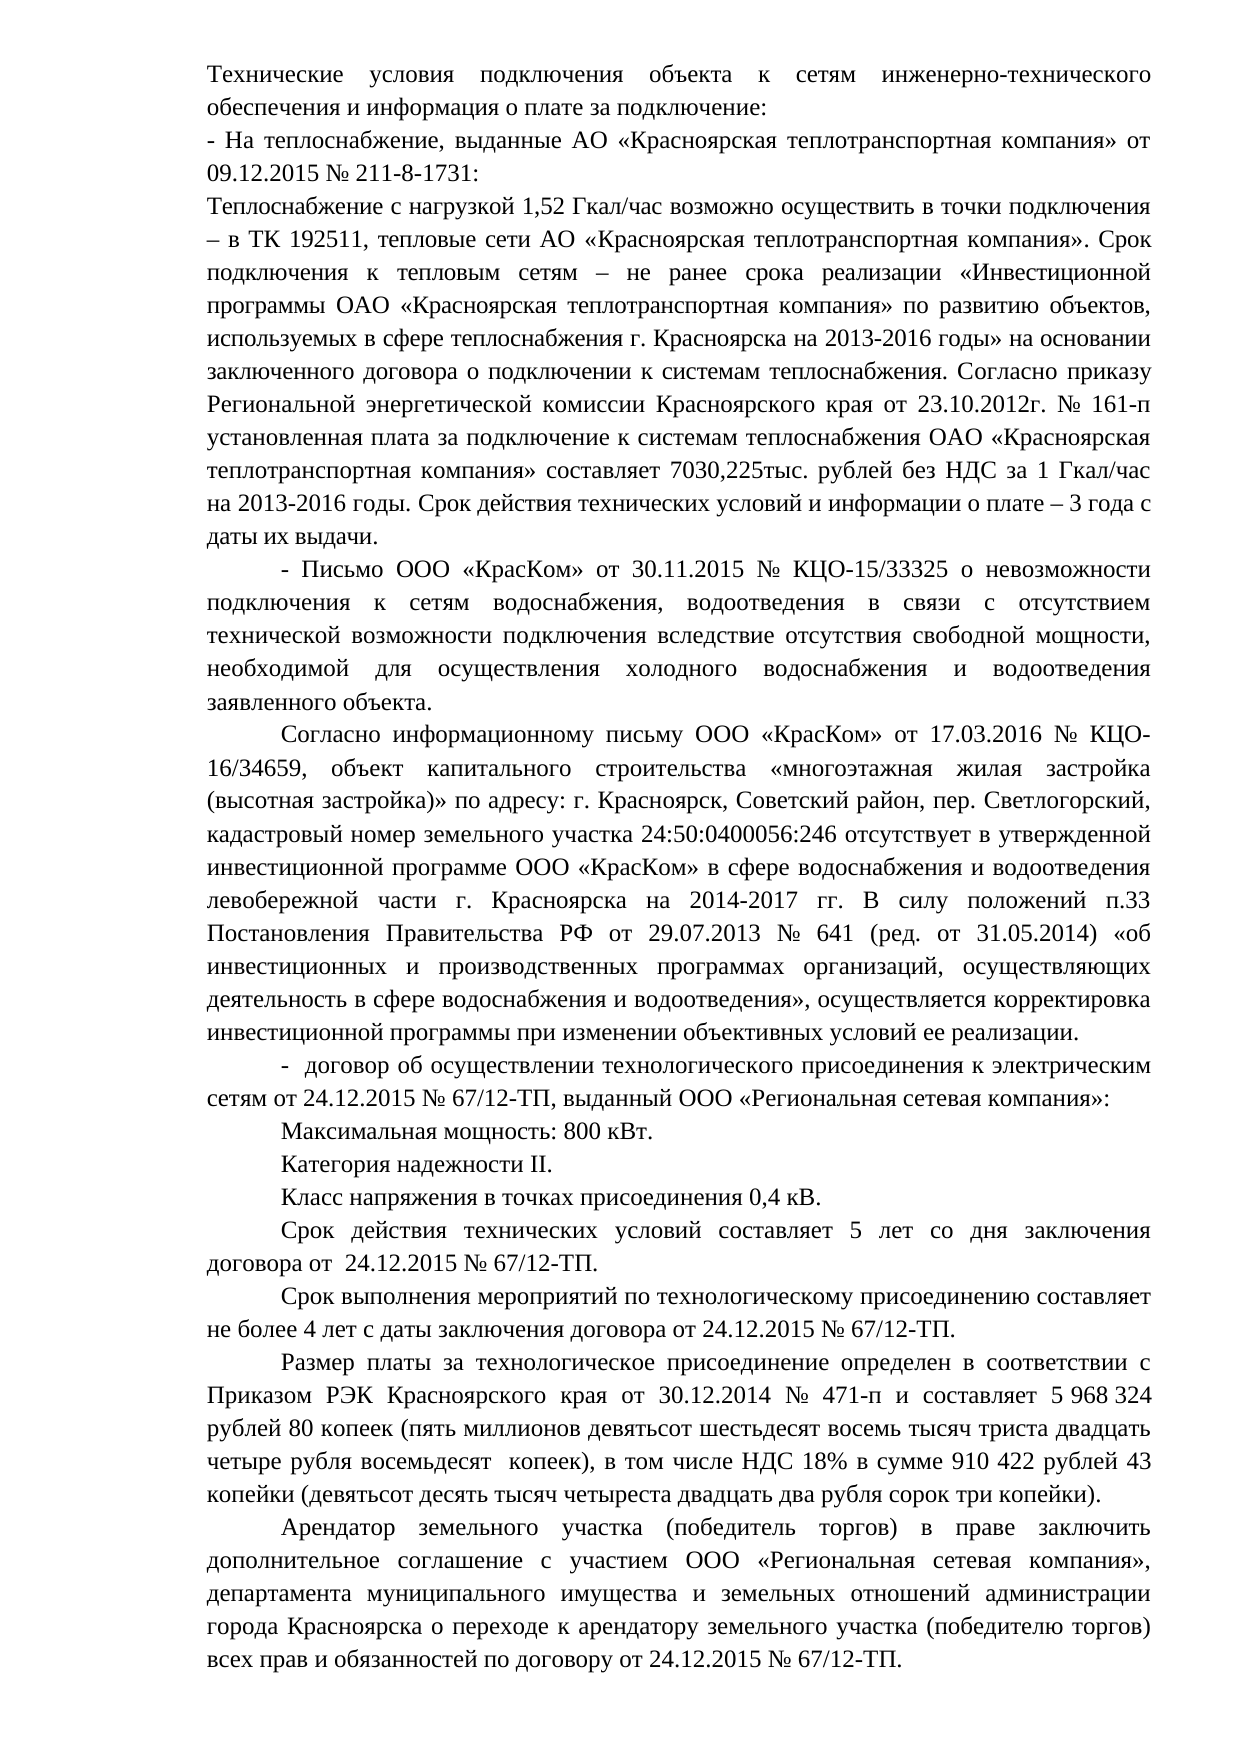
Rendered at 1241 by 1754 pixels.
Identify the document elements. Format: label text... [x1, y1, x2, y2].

text Класс напряжения в точках присоединения 0,4 кВ. [207, 1182, 1152, 1211]
text Срок выполнения мероприятий по технологическому присоединению составляет не более 4 лет с даты заключения договора от 24.12.2015 № 67/12-ТП. [207, 1281, 1152, 1343]
text - На теплоснабжение, выданные АО «Красноярская теплотранспортная компания» от 09.12.2015 № 211-8-1731: [207, 125, 1152, 187]
text Согласно информационному письму ООО «КрасКом» от 17.03.2016 № КЦО-16/34659, объект капитального строительства «многоэтажная жилая застройка (высотная застройка)» по адресу: г. Красноярск, Советский район, пер. Светлогорский, кадастровый номер земельного участка 24:50:0400056:246 отсутствует в утвержденной инвестиционной программе ООО «КрасКом» в сфере водоснабжения и водоотведения левобережной части г. Красноярска на 2014-2017 гг. В силу положений п.33 Постановления Правительства РФ от 29.07.2013 № 641 (ред. от 31.05.2014) «об инвестиционных и производственных программах организаций, осуществляющих деятельность в сфере водоснабжения и водоотведения», осуществляется корректировка инвестиционной программы при изменении объективных условий ее реализации. [207, 719, 1152, 1046]
text Теплоснабжение с нагрузкой 1,52 Гкал/час возможно осуществить в точки подключения – в ТК 192511, тепловые сети АО «Красноярская теплотранспортная компания». Срок подключения к тепловым сетям – не ранее срока реализации «Инвестиционной программы ОАО «Красноярская теплотранспортная компания» по развитию объектов, используемых в сфере теплоснабжения г. Красноярска на 2013-2016 годы» на основании заключенного договора о подключении к системам теплоснабжения. Согласно приказу Региональной энергетической комиссии Красноярского края от 23.10.2012г. № 161-п установленная плата за подключение к системам теплоснабжения ОАО «Красноярская теплотранспортная компания» составляет 7030,225тыс. рублей без НДС за 1 Гкал/час на 2013-2016 годы. Срок действия технических условий и информации о плате – 3 года с даты их выдачи. [207, 191, 1152, 550]
text Максимальная мощность: 800 кВт. [207, 1116, 1152, 1144]
text Размер платы за технологическое присоединение определен в соответствии с Приказом РЭК Красноярского края от 30.12.2014 № 471-п и составляет 5 968 324 рублей 80 копеек (пять миллионов девятьсот шестьдесят восемь тысяч триста двадцать четыре рубля восемьдесят копеек), в том числе НДС 18% в сумме 910 422 рублей 43 копейки (девятьсот десять тысяч четыреста двадцать два рубля сорок три копейки). [207, 1347, 1152, 1508]
text Срок действия технических условий составляет 5 лет со дня заключения договора от 24.12.2015 № 67/12-ТП. [207, 1215, 1152, 1277]
text Арендатор земельного участка (победитель торгов) в праве заключить дополнительное соглашение с участием ООО «Региональная сетевая компания», департамента муниципального имущества и земельных отношений администрации города Красноярска о переходе к арендатору земельного участка (победителю торгов) всех прав и обязанностей по договору от 24.12.2015 № 67/12-ТП. [207, 1512, 1152, 1673]
text Технические условия подключения объекта к сетям инженерно-технического обеспечения и информация о плате за подключение: [207, 59, 1152, 121]
text - Письмо ООО «КрасКом» от 30.11.2015 № КЦО-15/33325 о невозможности подключения к сетям водоснабжения, водоотведения в связи с отсутствием технической возможности подключения вследствие отсутствия свободной мощности, необходимой для осуществления холодного водоснабжения и водоотведения заявленного объекта. [207, 554, 1152, 715]
text - договор об осуществлении технологического присоединения к электрическим сетям от 24.12.2015 № 67/12-ТП, выданный ООО «Региональная сетевая компания»: [207, 1050, 1152, 1112]
text Категория надежности II. [207, 1149, 1152, 1178]
